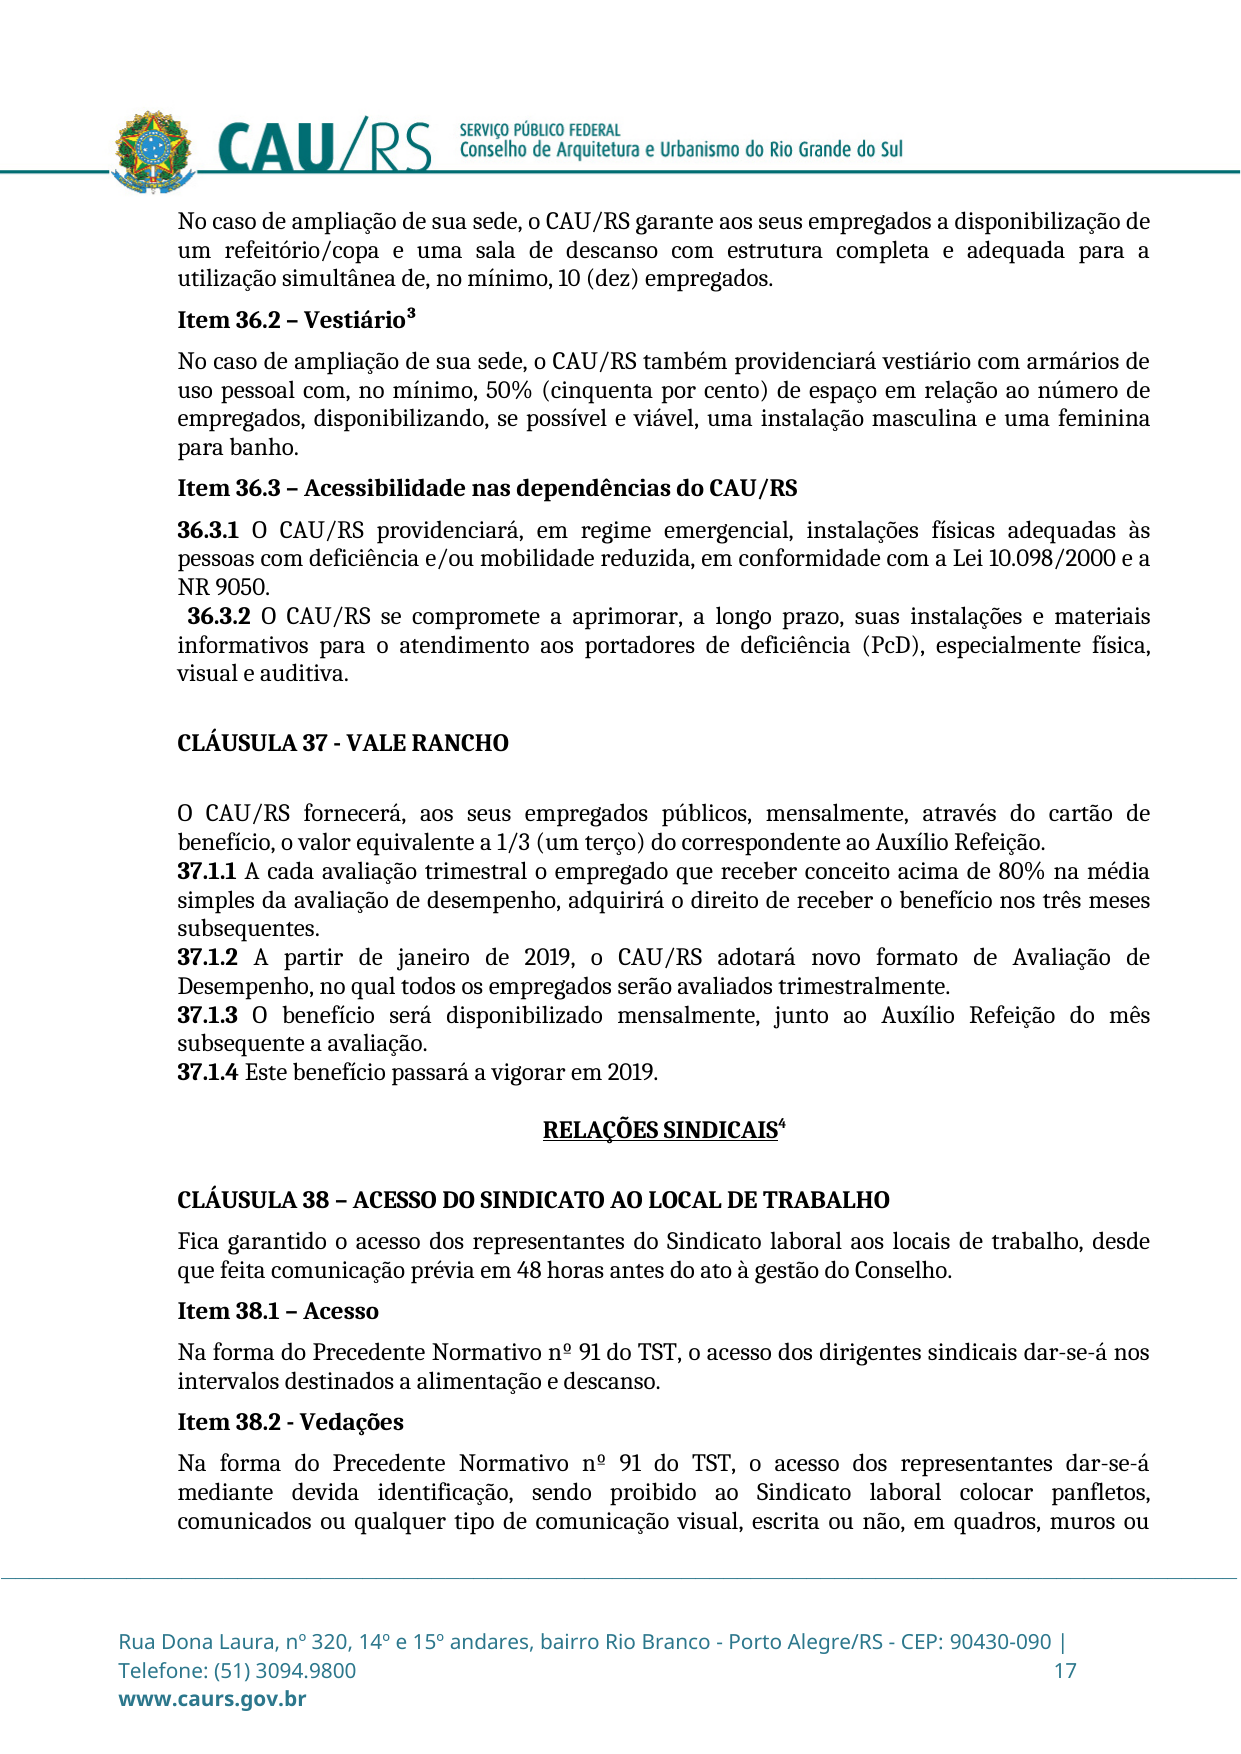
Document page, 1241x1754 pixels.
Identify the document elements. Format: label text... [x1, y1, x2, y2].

text O CAU/RS fornecerá, aos seus empregados públicos, mensalmente, através do cartão de benefício, o valor equivalente a 1/3 (um terço) do correspondente ao Auxílio Refeição. [177, 799, 1152, 857]
text No caso de ampliação de sua sede, o CAU/RS garante aos seus empregados a disponibilização de um refeitório/copa e uma sala de descanso com estrutura completa e adequada para a utilização simultânea de, no mínimo, 10 (dez) empregados. [177, 207, 1152, 293]
text Fica garantido o acesso dos representantes do Sindicato laboral aos locais de trabalho, desde que feita comunicação prévia em 48 horas antes do ato à gestão do Conselho. [177, 1227, 1152, 1284]
text Na forma do Precedente Normativo nº 91 do TST, o acesso dos dirigentes sindicais dar-se-á nos intervalos destinados a alimentação e descanso. [177, 1338, 1152, 1396]
text Item 38.2 - Vedações [177, 1408, 1152, 1437]
text Item 36.2 – Vestiário³ [177, 306, 1152, 334]
text CLÁUSULA 38 – ACESSO DO SINDICATO AO LOCAL DE TRABALHO [177, 1186, 1152, 1214]
text 37.1.3 O benefício será disponibilizado mensalmente, junto ao Auxílio Refeição do mês subsequente a avaliação. [177, 1001, 1152, 1058]
picture [0, 44, 1241, 205]
text 37.1.4 Este benefício passará a vigorar em 2019. [177, 1058, 1152, 1087]
text 37.1.2 A partir de janeiro de 2019, o CAU/RS adotará novo formato de Avaliação de Desempenho, no qual todos os empregados serão avaliados trimestralmente. [177, 943, 1152, 1001]
text 37.1.1 A cada avaliação trimestral o empregado que receber conceito acima de 80% na média simples da avaliação de desempenho, adquirirá o direito de receber o benefício nos três meses subsequentes. [177, 857, 1152, 943]
text Item 38.1 – Acesso [177, 1297, 1152, 1326]
text No caso de ampliação de sua sede, o CAU/RS também providenciará vestiário com armários de uso pessoal com, no mínimo, 50% (cinquenta por cento) de espaço em relação ao número de empregados, disponibilizando, se possível e viável, uma instalação masculina e uma feminina para banho. [177, 347, 1152, 462]
text 36.3.1 O CAU/RS providenciará, em regime emergencial, instalações físicas adequadas às pessoas com deficiência e/ou mobilidade reduzida, em conformidade com a Lei 10.098/2000 e a NR 9050. [177, 516, 1152, 602]
text RELAÇÕES SINDICAIS4 [177, 1116, 1152, 1144]
text Item 36.3 – Acessibilidade nas dependências do CAU/RS [177, 474, 1152, 503]
text 36.3.2 O CAU/RS se compromete a aprimorar, a longo prazo, suas instalações e materiais informativos para o atendimento aos portadores de deficiência (PcD), especialmente física, visual e auditiva. [177, 602, 1152, 688]
text CLÁUSULA 37 - VALE RANCHO [177, 729, 1152, 758]
